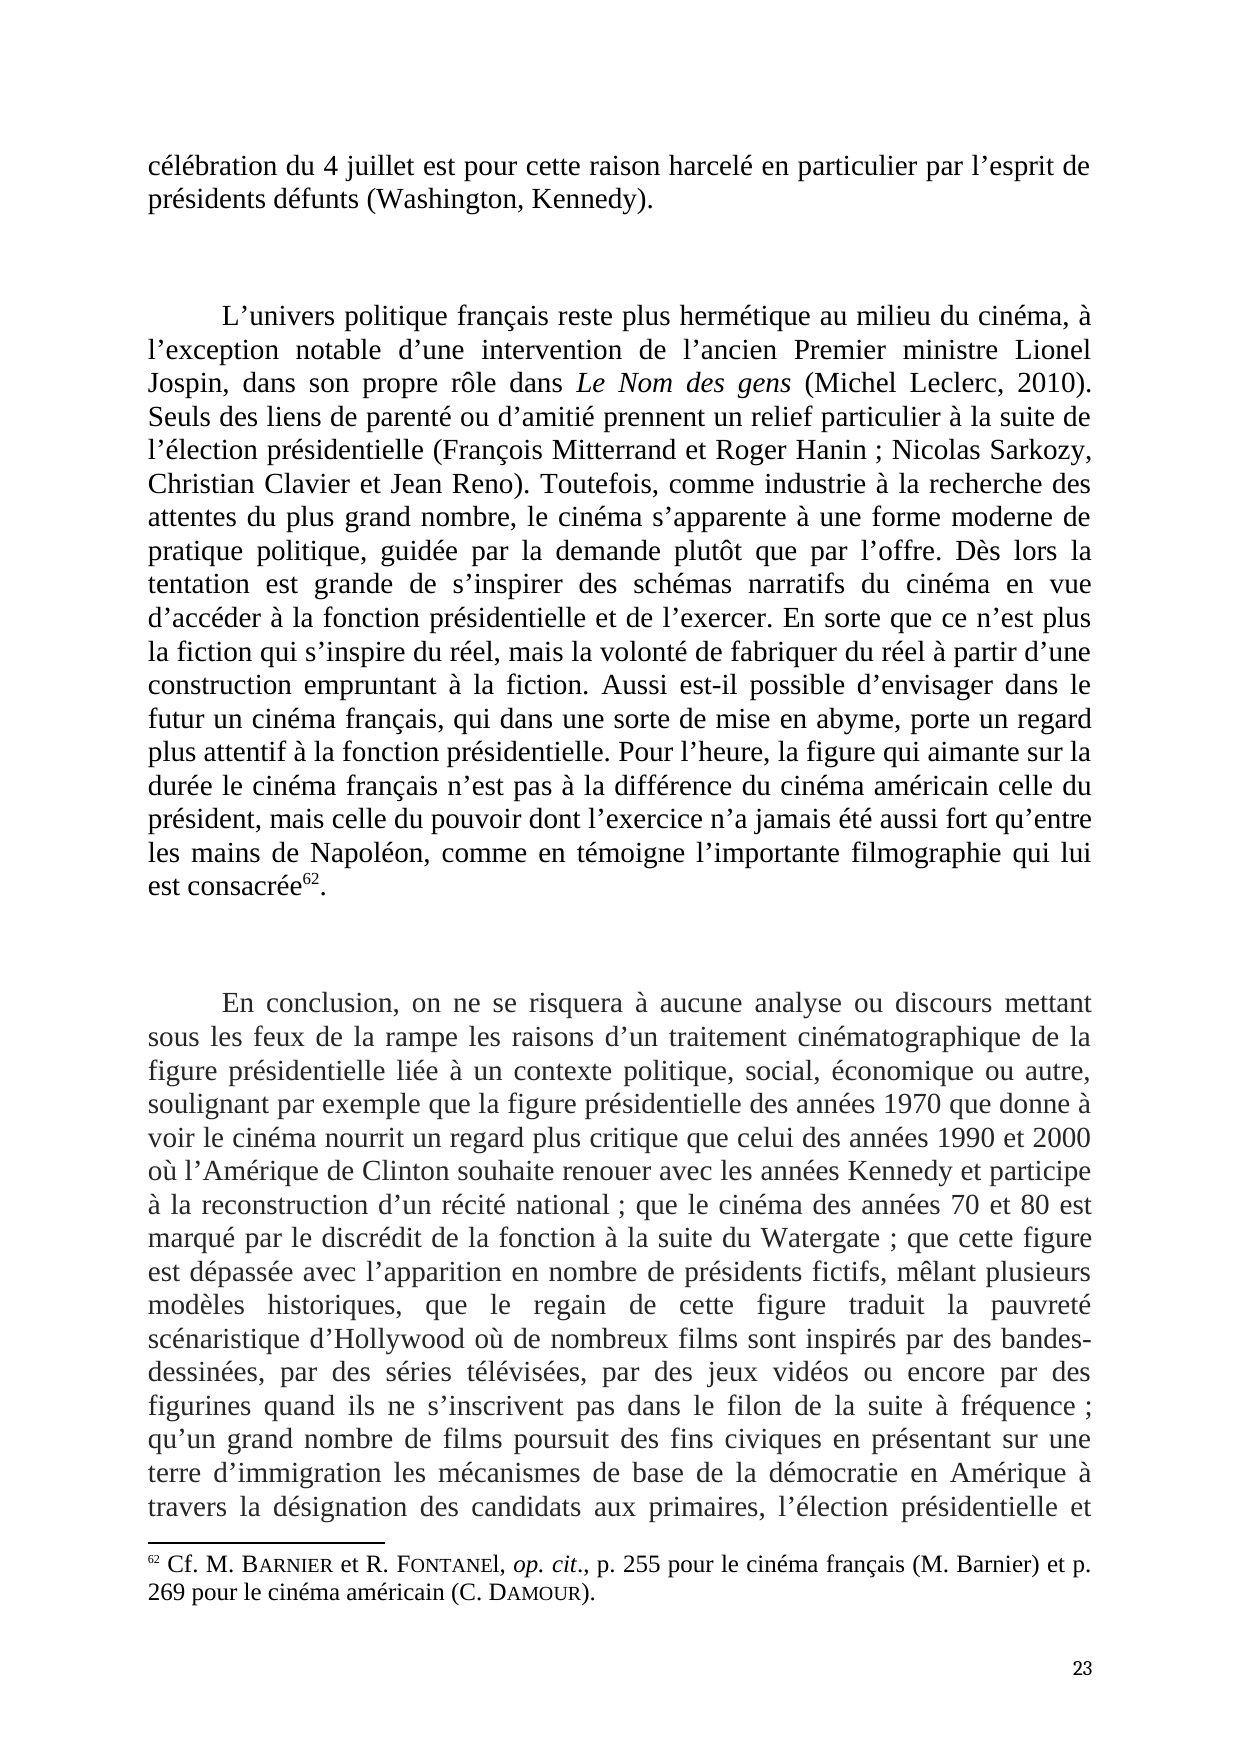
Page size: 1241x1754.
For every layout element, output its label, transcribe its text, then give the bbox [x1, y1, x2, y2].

text L’univers politique français reste plus hermétique au milieu du cinéma, à l’exception notable d’une intervention de l’ancien Premier ministre Lionel Jospin, dans son propre rôle dans Le Nom des gens (Michel Leclerc, 2010). Seuls des liens de parenté ou d’amitié prennent un relief particulier à la suite de l’élection présidentielle (François Mitterrand et Roger Hanin ; Nicolas Sarkozy, Christian Clavier et Jean Reno). Toutefois, comme industrie à la recherche des attentes du plus grand nombre, le cinéma s’apparente à une forme moderne de pratique politique, guidée par la demande plutôt que par l’offre. Dès lors la tentation est grande de s’inspirer des schémas narratifs du cinéma en vue d’accéder à la fonction présidentielle et de l’exercer. En sorte que ce n’est plus la fiction qui s’inspire du réel, mais la volonté de fabriquer du réel à partir d’une construction empruntant à la fiction. Aussi est-il possible d’envisager dans le futur un cinéma français, qui dans une sorte de mise en abyme, porte un regard plus attentif à la fonction présidentielle. Pour l’heure, la figure qui aimante sur la durée le cinéma français n’est pas à la différence du cinéma américain celle du président, mais celle du pouvoir dont l’exercice n’a jamais été aussi fort qu’entre les mains de Napoléon, comme en témoigne l’importante filmographie qui lui est consacrée. [148, 298, 1092, 902]
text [148, 986, 1092, 1522]
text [148, 148, 1092, 215]
